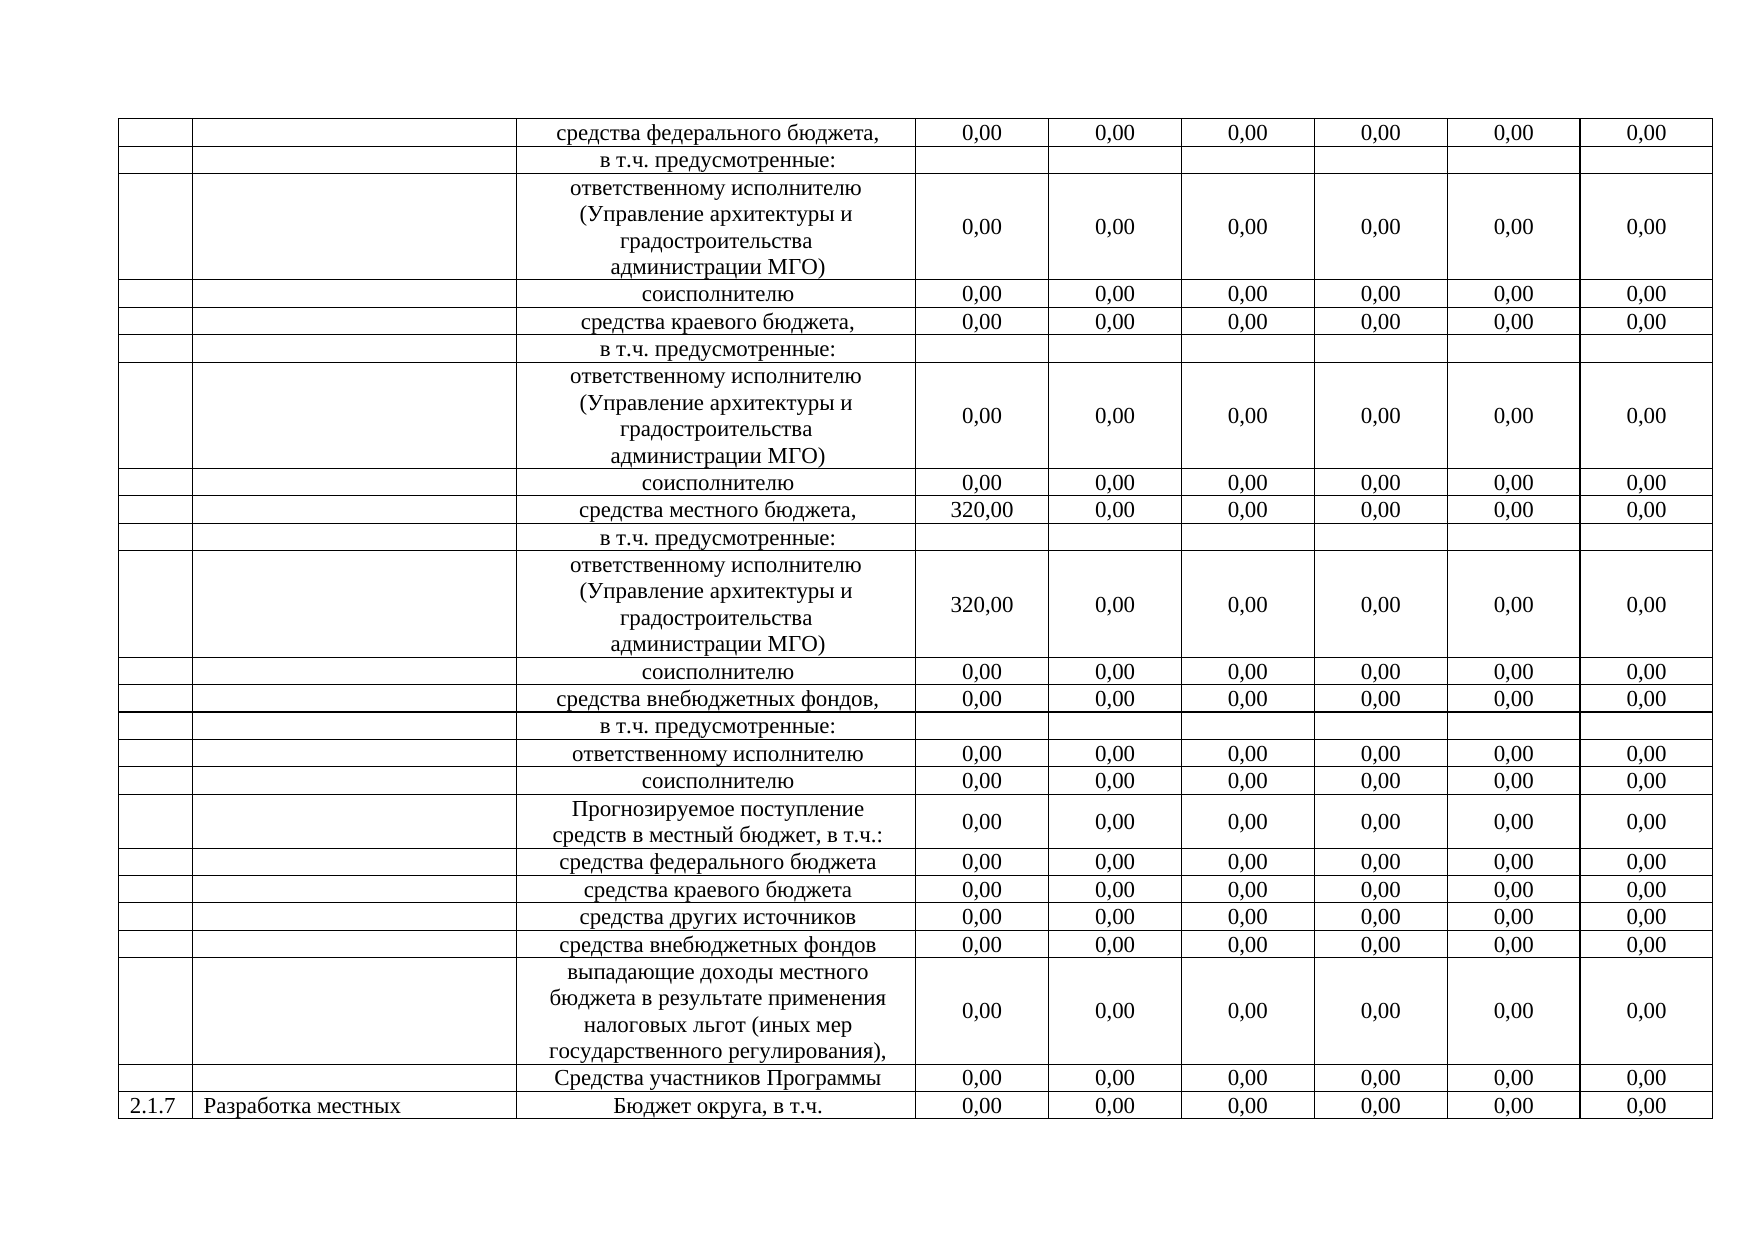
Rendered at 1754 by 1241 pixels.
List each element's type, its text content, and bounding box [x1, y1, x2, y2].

table_cell [119, 524, 192, 550]
table_cell [193, 308, 516, 334]
table_cell 0,00 [916, 469, 1048, 495]
table_cell [916, 524, 1048, 550]
table_cell средства других источников [517, 903, 915, 929]
table_cell средства краевого бюджета [517, 876, 915, 902]
table_cell 0,00 [1315, 903, 1447, 929]
table_cell 0,00 [1581, 1092, 1712, 1118]
table_cell 0,00 [916, 119, 1048, 146]
table_cell 0,00 [1049, 280, 1181, 307]
table_cell [1448, 524, 1579, 550]
table_cell 0,00 [1315, 308, 1447, 334]
table_cell в т.ч. предусмотренные: [517, 713, 915, 739]
table_cell [119, 849, 192, 875]
table_cell [1448, 713, 1579, 739]
table_cell 0,00 [1448, 308, 1579, 334]
table_cell 0,00 [916, 958, 1048, 1063]
table_cell 0,00 [1315, 658, 1447, 684]
table_cell [1315, 335, 1447, 362]
table_cell 320,00 [916, 551, 1048, 657]
table_cell 0,00 [916, 849, 1048, 875]
table_cell средства местного бюджета, [517, 496, 915, 523]
table_cell Средства участников Программы [517, 1065, 915, 1091]
table_cell 320,00 [916, 496, 1048, 523]
table_cell [1182, 713, 1314, 739]
table_cell ответственному исполнителю [517, 740, 915, 766]
table_cell [1315, 524, 1447, 550]
table_cell 0,00 [916, 280, 1048, 307]
table_cell [1448, 147, 1579, 173]
table_cell Прогнозируемое поступление средств в местный бюджет, в т.ч.: [517, 795, 915, 847]
table_cell 0,00 [1049, 931, 1181, 957]
table_cell [1581, 335, 1712, 362]
table_cell 0,00 [1049, 958, 1181, 1063]
table_cell [119, 876, 192, 902]
table_cell 0,00 [1182, 685, 1314, 711]
table_cell 0,00 [1315, 958, 1447, 1063]
table_cell [193, 280, 516, 307]
table_cell соисполнителю [517, 658, 915, 684]
table_cell соисполнителю [517, 280, 915, 307]
table_cell [193, 876, 516, 902]
table_cell 0,00 [1581, 931, 1712, 957]
table_cell 0,00 [1448, 174, 1579, 279]
table_cell 0,00 [1581, 685, 1712, 711]
table_cell в т.ч. предусмотренные: [517, 524, 915, 550]
table_cell 0,00 [1581, 958, 1712, 1063]
table_cell 0,00 [1049, 1065, 1181, 1091]
table_cell 0,00 [916, 308, 1048, 334]
table_cell [1182, 147, 1314, 173]
table_cell [193, 335, 516, 362]
table_cell [193, 767, 516, 794]
table_cell 0,00 [1448, 903, 1579, 929]
table_cell 0,00 [1581, 1065, 1712, 1091]
table_cell 0,00 [1049, 903, 1181, 929]
table_cell ответственному исполнителю (Управление архитектуры и градостроительства администрации МГО) [517, 363, 915, 468]
table_cell 0,00 [1448, 685, 1579, 711]
table_cell [193, 958, 516, 1063]
table_cell [193, 363, 516, 468]
table_cell 0,00 [1581, 903, 1712, 929]
table_cell в т.ч. предусмотренные: [517, 147, 915, 173]
table_cell [1049, 524, 1181, 550]
table_cell 0,00 [1049, 849, 1181, 875]
table_cell [193, 713, 516, 739]
table_cell [193, 174, 516, 279]
table_cell 0,00 [1049, 1092, 1181, 1118]
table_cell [517, 1092, 915, 1118]
table_cell [119, 958, 192, 1063]
table_cell 0,00 [1182, 308, 1314, 334]
table_cell 0,00 [1448, 1092, 1579, 1118]
table_cell 0,00 [1049, 658, 1181, 684]
table_cell [1049, 147, 1181, 173]
table_cell 0,00 [1182, 1092, 1314, 1118]
table_cell [119, 363, 192, 468]
table_cell 0,00 [1182, 931, 1314, 957]
table_cell 0,00 [1049, 119, 1181, 146]
table_cell [119, 469, 192, 495]
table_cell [193, 1092, 516, 1118]
table_cell [1448, 335, 1579, 362]
table_cell [1049, 335, 1181, 362]
table_cell 0,00 [1182, 469, 1314, 495]
table_cell 0,00 [1315, 740, 1447, 766]
table_cell в т.ч. предусмотренные: [517, 335, 915, 362]
table_cell ответственному исполнителю (Управление архитектуры и градостроительства администрации МГО) [517, 174, 915, 279]
table_cell 0,00 [1315, 1065, 1447, 1091]
table_cell [1182, 524, 1314, 550]
table_cell 0,00 [1581, 551, 1712, 657]
table_cell [119, 119, 192, 146]
table_cell 2.1.7 [119, 1092, 192, 1118]
table_cell 0,00 [1182, 658, 1314, 684]
table_cell 0,00 [1448, 849, 1579, 875]
table_cell [193, 119, 516, 146]
table_cell средства федерального бюджета [517, 849, 915, 875]
table_cell [119, 903, 192, 929]
table_cell 0,00 [1315, 363, 1447, 468]
table_cell 0,00 [1581, 876, 1712, 902]
table_cell [119, 551, 192, 657]
table_cell средства внебюджетных фондов [517, 931, 915, 957]
table_cell [1049, 713, 1181, 739]
table_cell [193, 658, 516, 684]
table_cell 0,00 [916, 931, 1048, 957]
table_cell 0,00 [1581, 280, 1712, 307]
table_cell 0,00 [1049, 551, 1181, 657]
table_cell [193, 903, 516, 929]
table_cell 0,00 [916, 767, 1048, 794]
table_cell 0,00 [1448, 767, 1579, 794]
table_cell [193, 524, 516, 550]
table_cell [193, 496, 516, 523]
table_cell 0,00 [1182, 551, 1314, 657]
table_cell 0,00 [916, 876, 1048, 902]
table_cell [193, 685, 516, 711]
table_cell 0,00 [1315, 685, 1447, 711]
table_cell 0,00 [1315, 119, 1447, 146]
table_cell 0,00 [1315, 795, 1447, 847]
table_cell 0,00 [1049, 767, 1181, 794]
table_cell 0,00 [1315, 1092, 1447, 1118]
table_cell 0,00 [1182, 876, 1314, 902]
table_cell 0,00 [1315, 174, 1447, 279]
table_cell 0,00 [916, 685, 1048, 711]
table_cell [1315, 147, 1447, 173]
table_cell [119, 147, 192, 173]
table_cell [916, 147, 1048, 173]
table_cell 0,00 [1448, 551, 1579, 657]
table_cell 0,00 [1448, 363, 1579, 468]
table_cell [1581, 147, 1712, 173]
table_cell [193, 931, 516, 957]
table_cell [1581, 713, 1712, 739]
table_cell 0,00 [916, 658, 1048, 684]
table_cell соисполнителю [517, 767, 915, 794]
table_cell 0,00 [1581, 174, 1712, 279]
table_cell 0,00 [1448, 280, 1579, 307]
table_cell 0,00 [1581, 740, 1712, 766]
table_cell 0,00 [916, 1065, 1048, 1091]
table_cell [119, 658, 192, 684]
table_cell [119, 280, 192, 307]
table_cell [119, 174, 192, 279]
table_cell [119, 740, 192, 766]
table_cell [916, 713, 1048, 739]
table_cell 0,00 [1315, 931, 1447, 957]
table_cell 0,00 [1581, 767, 1712, 794]
table_cell 0,00 [1448, 740, 1579, 766]
table_cell [119, 685, 192, 711]
table_cell 0,00 [1448, 1065, 1579, 1091]
table_cell [119, 1065, 192, 1091]
table_cell 0,00 [1581, 496, 1712, 523]
table_cell 0,00 [1182, 903, 1314, 929]
table_cell 0,00 [1049, 469, 1181, 495]
table_cell 0,00 [1581, 308, 1712, 334]
table_cell 0,00 [1182, 119, 1314, 146]
table_cell 0,00 [1448, 469, 1579, 495]
table_cell 0,00 [1182, 795, 1314, 847]
table_cell 0,00 [1049, 740, 1181, 766]
table_cell средства внебюджетных фондов, [517, 685, 915, 711]
table_cell 0,00 [1448, 958, 1579, 1063]
table_cell [193, 795, 516, 847]
table_cell 0,00 [1581, 849, 1712, 875]
table_cell [193, 1065, 516, 1091]
table_cell 0,00 [1182, 1065, 1314, 1091]
table_cell 0,00 [1581, 795, 1712, 847]
table_cell 0,00 [1049, 363, 1181, 468]
table_cell 0,00 [1448, 658, 1579, 684]
table_cell [1315, 713, 1447, 739]
table_cell [119, 335, 192, 362]
table_cell 0,00 [1315, 849, 1447, 875]
table_cell 0,00 [1049, 876, 1181, 902]
table_cell [193, 849, 516, 875]
table_cell [193, 147, 516, 173]
table_cell 0,00 [1448, 876, 1579, 902]
table_cell 0,00 [1049, 496, 1181, 523]
table_cell 0,00 [1581, 119, 1712, 146]
table_cell 0,00 [1182, 849, 1314, 875]
table_cell 0,00 [1182, 740, 1314, 766]
table_cell [193, 551, 516, 657]
table_cell 0,00 [1182, 496, 1314, 523]
table_cell [119, 713, 192, 739]
table_cell 0,00 [1315, 469, 1447, 495]
table_cell [119, 308, 192, 334]
table_cell 0,00 [1182, 363, 1314, 468]
table_cell [916, 335, 1048, 362]
table_cell 0,00 [916, 174, 1048, 279]
table_cell 0,00 [1182, 174, 1314, 279]
table_cell 0,00 [1448, 496, 1579, 523]
table_cell [1581, 524, 1712, 550]
table_cell [119, 795, 192, 847]
table_cell 0,00 [1581, 658, 1712, 684]
table_cell средства краевого бюджета, [517, 308, 915, 334]
table_cell 0,00 [916, 740, 1048, 766]
table_cell 0,00 [1049, 308, 1181, 334]
table_cell 0,00 [1581, 363, 1712, 468]
table_cell [119, 767, 192, 794]
table_cell 0,00 [1182, 767, 1314, 794]
table_cell [119, 931, 192, 957]
table_cell 0,00 [1448, 795, 1579, 847]
table_cell 0,00 [1315, 876, 1447, 902]
table_cell соисполнителю [517, 469, 915, 495]
table_cell [119, 496, 192, 523]
table_cell [1182, 335, 1314, 362]
table_cell 0,00 [1315, 496, 1447, 523]
table_cell выпадающие доходы местного бюджета в результате применения налоговых льгот (иных мер государственного регулирования), [517, 958, 915, 1063]
table_cell 0,00 [1182, 958, 1314, 1063]
table_cell 0,00 [1448, 119, 1579, 146]
table_cell 0,00 [1315, 280, 1447, 307]
table_cell 0,00 [1049, 795, 1181, 847]
table_cell 0,00 [1315, 767, 1447, 794]
table_cell ответственному исполнителю (Управление архитектуры и градостроительства администрации МГО) [517, 551, 915, 657]
table_cell 0,00 [916, 1092, 1048, 1118]
table_cell [193, 740, 516, 766]
table_cell 0,00 [916, 903, 1048, 929]
table_cell 0,00 [1182, 280, 1314, 307]
table_cell [193, 469, 516, 495]
table_cell 0,00 [1049, 685, 1181, 711]
table_cell 0,00 [1581, 469, 1712, 495]
table_cell 0,00 [916, 795, 1048, 847]
table_cell 0,00 [1448, 931, 1579, 957]
table_cell 0,00 [1315, 551, 1447, 657]
table_cell 0,00 [1049, 174, 1181, 279]
table_cell 0,00 [916, 363, 1048, 468]
table_cell средства федерального бюджета, [517, 119, 915, 146]
